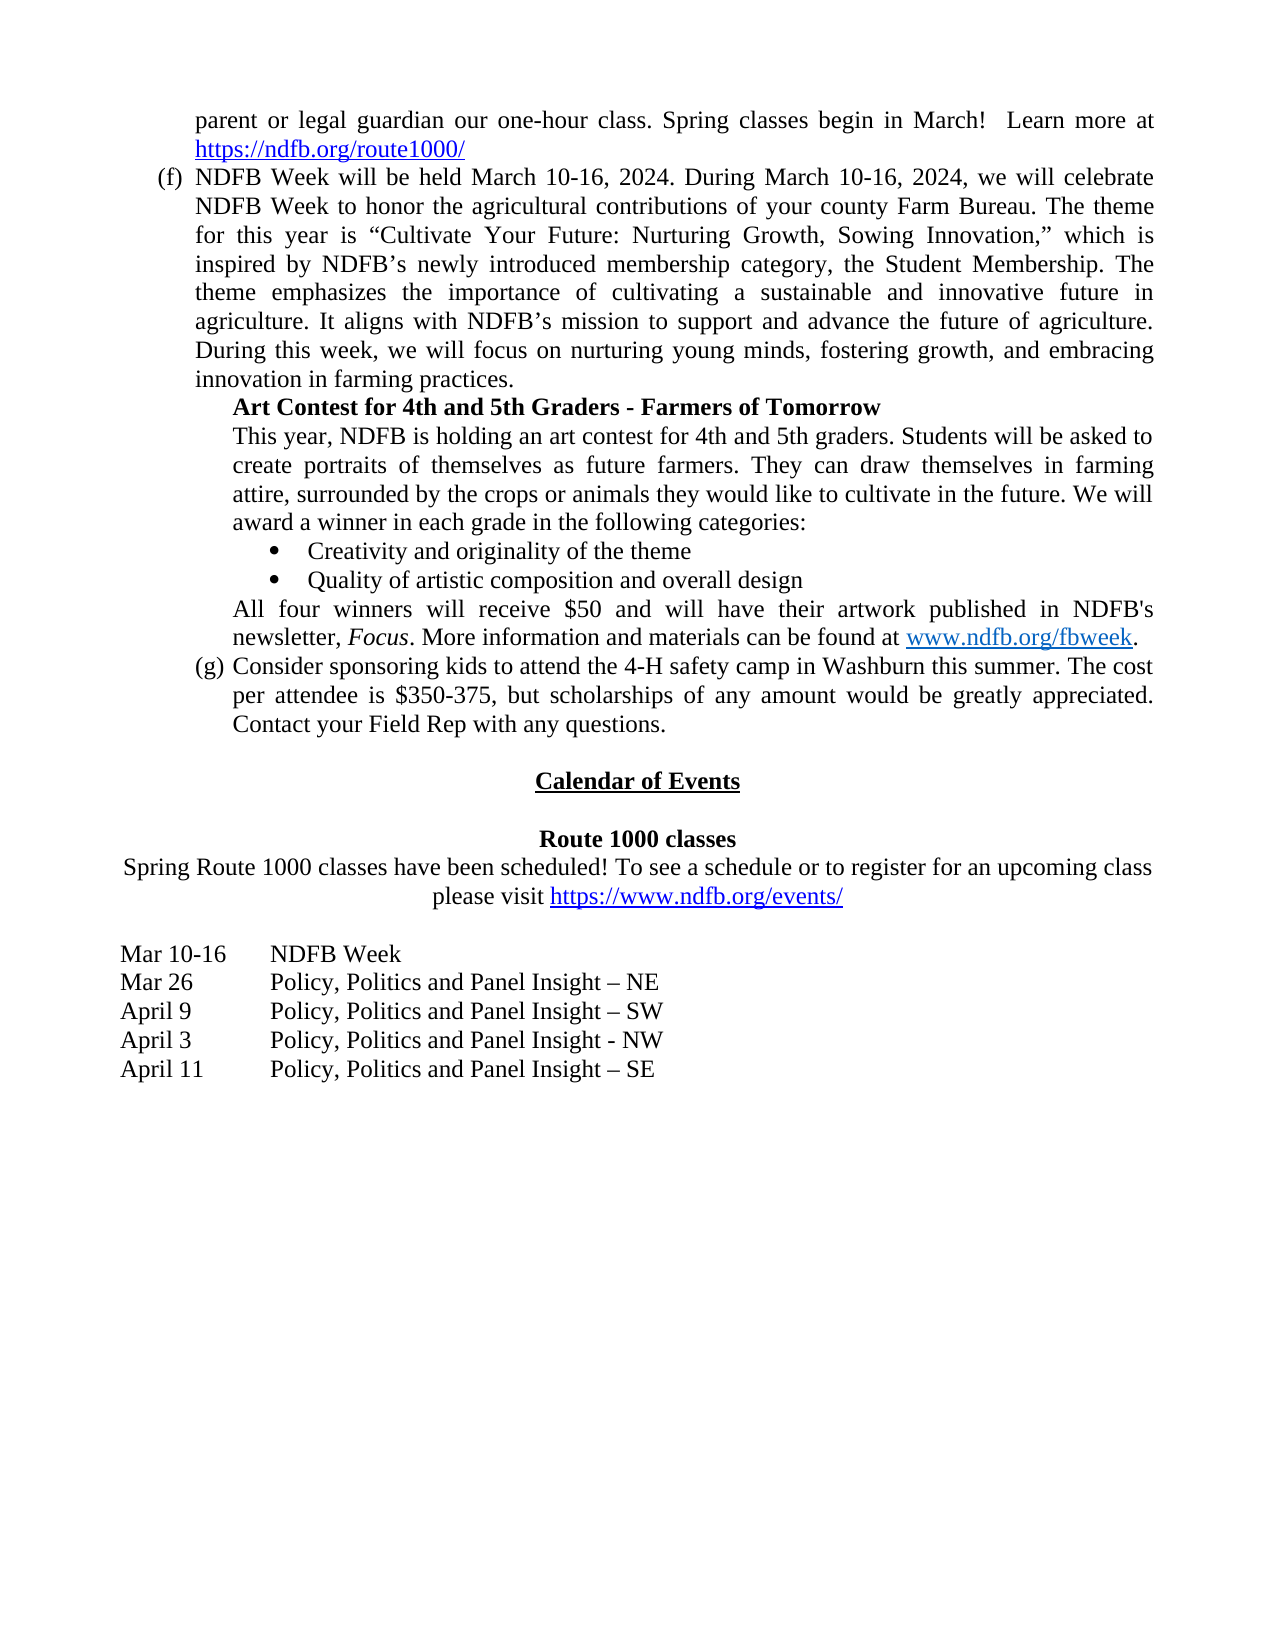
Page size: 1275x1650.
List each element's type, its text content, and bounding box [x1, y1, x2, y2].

list Consider sponsoring kids to attend the 4-H safety camp in Washburn this summer. The cost per attendee is $350-375, but scholarships of any amount would be greatly appreciated. Contact your Field Rep with any questions. [195, 651, 1155, 737]
text Calendar of Events [120, 766, 1155, 795]
list Creativity and originality of the theme [270, 536, 1155, 565]
text Mar 10-16 NDFB Week [120, 939, 1155, 967]
text This year, NDFB is holding an art contest for 4th and 5th graders. Students will be asked to create portraits of themselves as future farmers. They can draw themselves in farming attire, surrounded by the crops or animals they would like to cultivate in the future. We will award a winner in each grade in the following categories: [232, 421, 1155, 536]
list NDFB Week will be held March 10-16, 2024. During March 10-16, 2024, we will celebrate NDFB Week to honor the agricultural contributions of your county Farm Bureau. The theme for this year is “Cultivate Your Future: Nurturing Growth, Sowing Innovation,” which is inspired by NDFB’s newly introduced membership category, the Student Membership. The theme emphasizes the importance of cultivating a sustainable and innovative future in agriculture. It aligns with NDFB’s mission to support and advance the future of agriculture. During this week, we will focus on nurturing young minds, fostering growth, and embracing innovation in farming practices. [157, 162, 1155, 392]
text April 9 Policy, Politics and Panel Insight – SW [120, 996, 1155, 1025]
text Spring Route 1000 classes have been scheduled! To see a schedule or to register for an upcoming class please visit https://www.ndfb.org/events/ [120, 852, 1155, 910]
list Quality of artistic composition and overall design [270, 565, 1155, 594]
text Route 1000 classes [120, 824, 1155, 852]
text April 3 Policy, Politics and Panel Insight - NW [120, 1025, 1155, 1054]
text Mar 26 Policy, Politics and Panel Insight – NE [120, 967, 1155, 996]
text Art Contest for 4th and 5th Graders - Farmers of Tomorrow [232, 392, 1155, 421]
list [157, 105, 1155, 162]
text April 11 Policy, Politics and Panel Insight – SE [120, 1054, 1155, 1082]
text All four winners will receive $50 and will have their artwork published in NDFB's newsletter, Focus. More information and materials can be found at www.ndfb.org/fbweek. [232, 594, 1155, 651]
